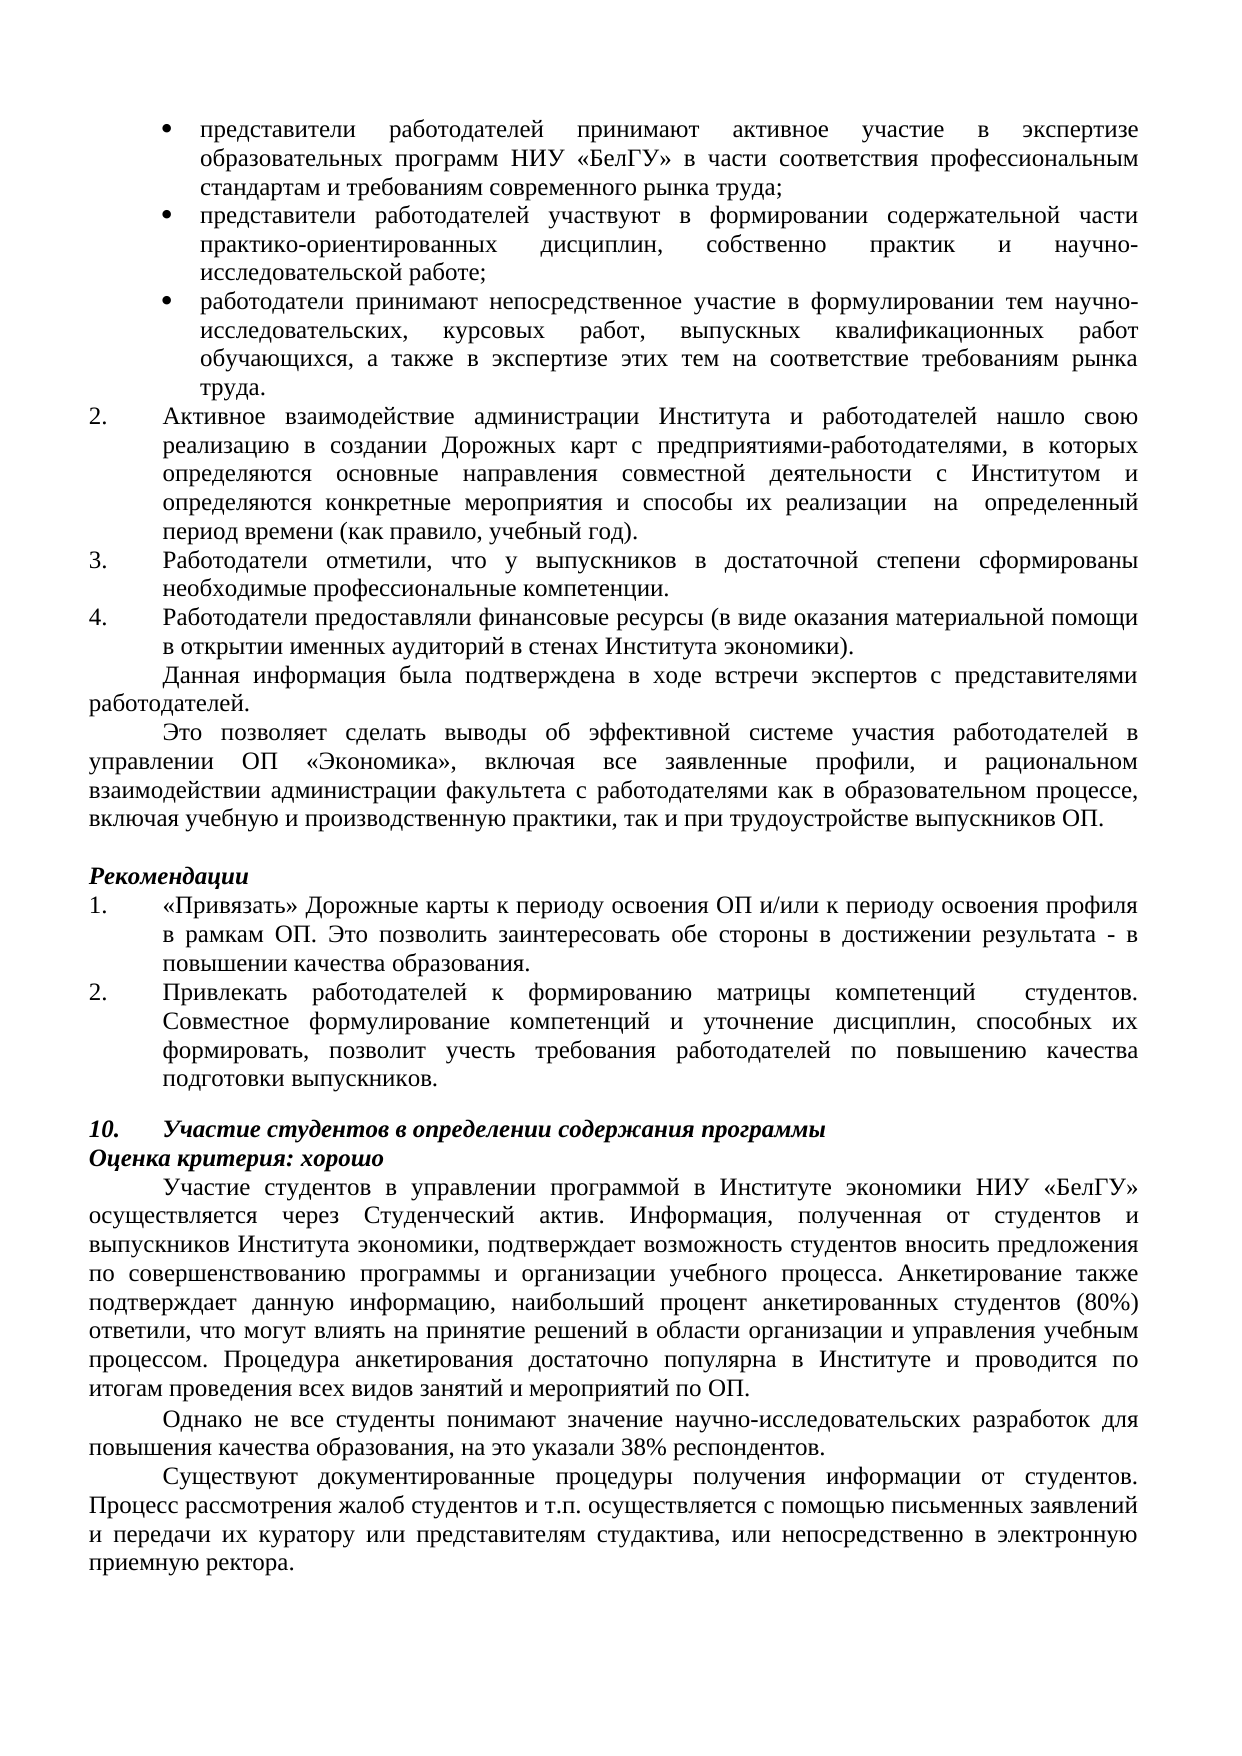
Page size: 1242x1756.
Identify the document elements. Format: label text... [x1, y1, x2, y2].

list Работодатели предоставляли финансовые ресурсы (в виде оказания материальной помощи в открытии именных аудиторий в стенах Института экономики). [89, 602, 1139, 660]
subtitle Рекомендации [89, 862, 1150, 890]
list представители работодателей принимают активное участие в экспертизе образовательных программ НИУ «БелГУ» в части соответствия профессиональным стандартам и требованиям современного рынка труда; [162, 114, 1139, 201]
list представители работодателей участвуют в формировании содержательной части практико-ориентированных дисциплин, собственно практик и научно- исследовательской работе; [162, 201, 1139, 286]
subtitle 10. Участие студентов в определении содержания программы Оценка критерия: хорошо [89, 1114, 826, 1172]
list Активное взаимодействие администрации Института и работодателей нашло свою реализацию в создании Дорожных карт с предприятиями-работодателями, в которых определяются основные направления совместной деятельности с Институтом и определяются конкретные мероприятия и способы их реализации на определенный период времени (как правило, учебный год). [89, 401, 1139, 545]
text Данная информация была подтверждена в ходе встречи экспертов с представителями работодателей. [89, 660, 1138, 717]
list работодатели принимают непосредственное участие в формулировании тем научно- исследовательских, курсовых работ, выпускных квалификационных работ обучающихся, а также в экспертизе этих тем на соответствие требованиям рынка труда. [162, 286, 1139, 401]
text Это позволяет сделать выводы об эффективной системе участия работодателей в управлении ОП «Экономика», включая все заявленные профили, и рациональном взаимодействии администрации факультета с работодателями как в образовательном процессе, включая учебную и производственную практики, так и при трудоустройстве выпускников ОП. [89, 717, 1139, 832]
list Привлекать работодателей к формированию матрицы компетенций студентов. Совместное формулирование компетенций и уточнение дисциплин, способных их формировать, позволит учесть требования работодателей по повышению качества подготовки выпускников. [89, 977, 1139, 1092]
list «Привязать» Дорожные карты к периоду освоения ОП и/или к периоду освоения профиля в рамкам ОП. Это позволить заинтересовать обе стороны в достижении результата - в повышении качества образования. [89, 890, 1139, 977]
text Существуют документированные процедуры получения информации от студентов. Процесс рассмотрения жалоб студентов и т.п. осуществляется с помощью письменных заявлений и передачи их куратору или представителям студактива, или непосредственно в электронную приемную ректора. [89, 1461, 1139, 1576]
text Участие студентов в управлении программой в Институте экономики НИУ «БелГУ» осуществляется через Студенческий актив. Информация, полученная от студентов и выпускников Института экономики, подтверждает возможность студентов вносить предложения по совершенствованию программы и организации учебного процесса. Анкетирование также подтверждает данную информацию, наибольший процент анкетированных студентов (80%) ответили, что могут влиять на принятие решений в области организации и управления учебным процессом. Процедура анкетирования достаточно популярна в Институте и проводится по итогам проведения всех видов занятий и мероприятий по ОП. [89, 1172, 1140, 1402]
list Работодатели отметили, что у выпускников в достаточной степени сформированы необходимые профессиональные компетенции. [89, 545, 1139, 602]
text Однако не все студенты понимают значение научно-исследовательских разработок для повышения качества образования, на это указали 38% респондентов. [89, 1404, 1139, 1461]
